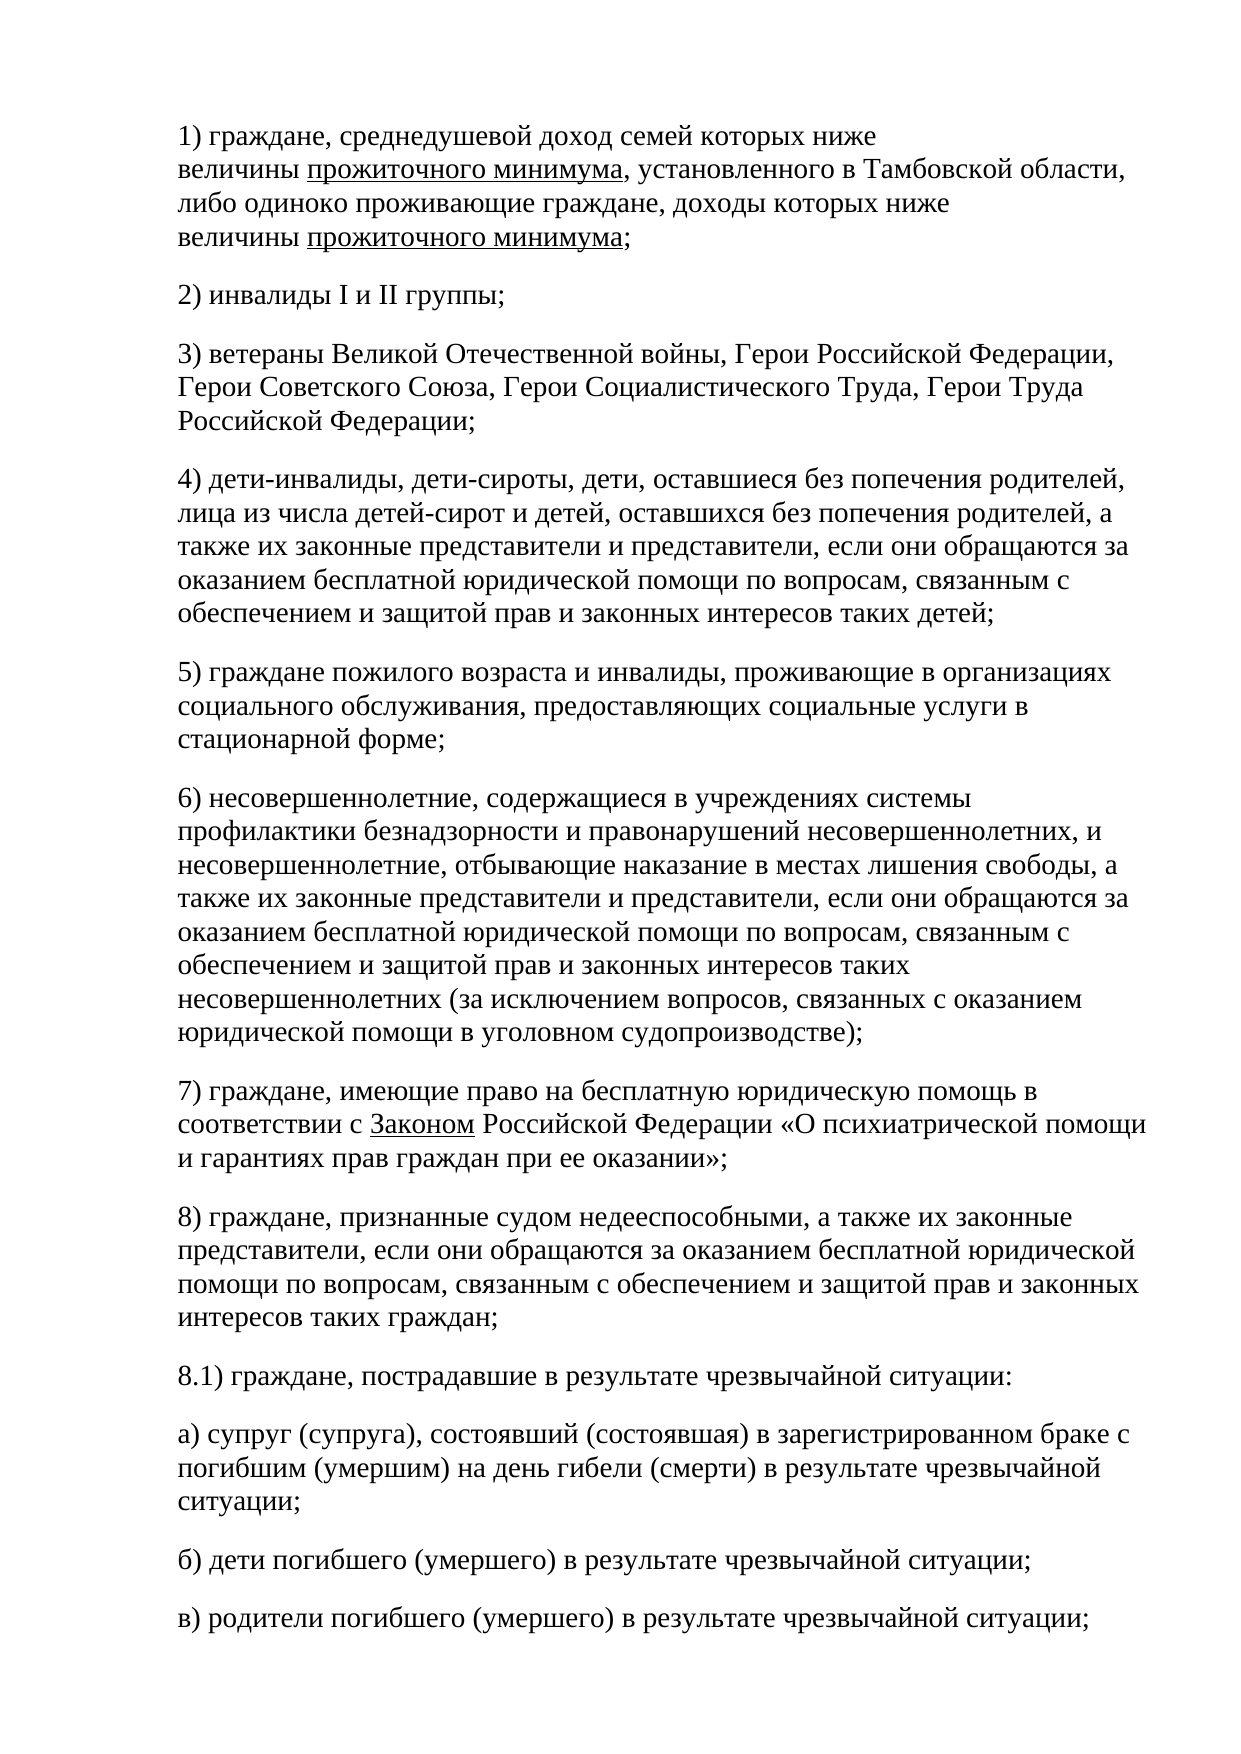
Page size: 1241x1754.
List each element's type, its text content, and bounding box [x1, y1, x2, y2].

text 8) граждане, признанные судом недееспособными, а также их законные представители, если они обращаются за оказанием бесплатной юридической помощи по вопросам, связанным с обеспечением и защитой прав и законных интересов таких граждан; [177, 1199, 1152, 1333]
text в) родители погибшего (умершего) в результате чрезвычайной ситуации; [177, 1601, 1152, 1634]
text 8.1) граждане, пострадавшие в результате чрезвычайной ситуации: [177, 1358, 1152, 1391]
text 7) граждане, имеющие право на бесплатную юридическую помощь в соответствии с Законом Российской Федерации «О психиатрической помощи и гарантиях прав граждан при ее оказании»; [177, 1073, 1152, 1174]
text 5) граждане пожилого возраста и инвалиды, проживающие в организациях социального обслуживания, предоставляющих социальные услуги в стационарной форме; [177, 654, 1152, 755]
text б) дети погибшего (умершего) в результате чрезвычайной ситуации; [177, 1542, 1152, 1576]
text 3) ветераны Великой Отечественной войны, Герои Российской Федерации, Герои Советского Союза, Герои Социалистического Труда, Герои Труда Российской Федерации; [177, 336, 1152, 436]
text а) супруг (супруга), состоявший (состоявшая) в зарегистрированном браке с погибшим (умершим) на день гибели (смерти) в результате чрезвычайной ситуации; [177, 1416, 1152, 1517]
text 6) несовершеннолетние, содержащиеся в учреждениях системы профилактики безнадзорности и правонарушений несовершеннолетних, и несовершеннолетние, отбывающие наказание в местах лишения свободы, а также их законные представители и представители, если они обращаются за оказанием бесплатной юридической помощи по вопросам, связанным с обеспечением и защитой прав и законных интересов таких несовершеннолетних (за исключением вопросов, связанных с оказанием юридической помощи в уголовном судопроизводстве); [177, 780, 1152, 1048]
text 4) дети-инвалиды, дети-сироты, дети, оставшиеся без попечения родителей, лица из числа детей-сирот и детей, оставшихся без попечения родителей, а также их законные представители и представители, если они обращаются за оказанием бесплатной юридической помощи по вопросам, связанным с обеспечением и защитой прав и законных интересов таких детей; [177, 461, 1152, 629]
text 1) граждане, среднедушевой доход семей которых ниже величины прожиточного минимума, установленного в Тамбовской области, либо одиноко проживающие граждане, доходы которых ниже величины прожиточного минимума; [177, 118, 1152, 252]
text 2) инвалиды I и II группы; [177, 277, 1152, 311]
